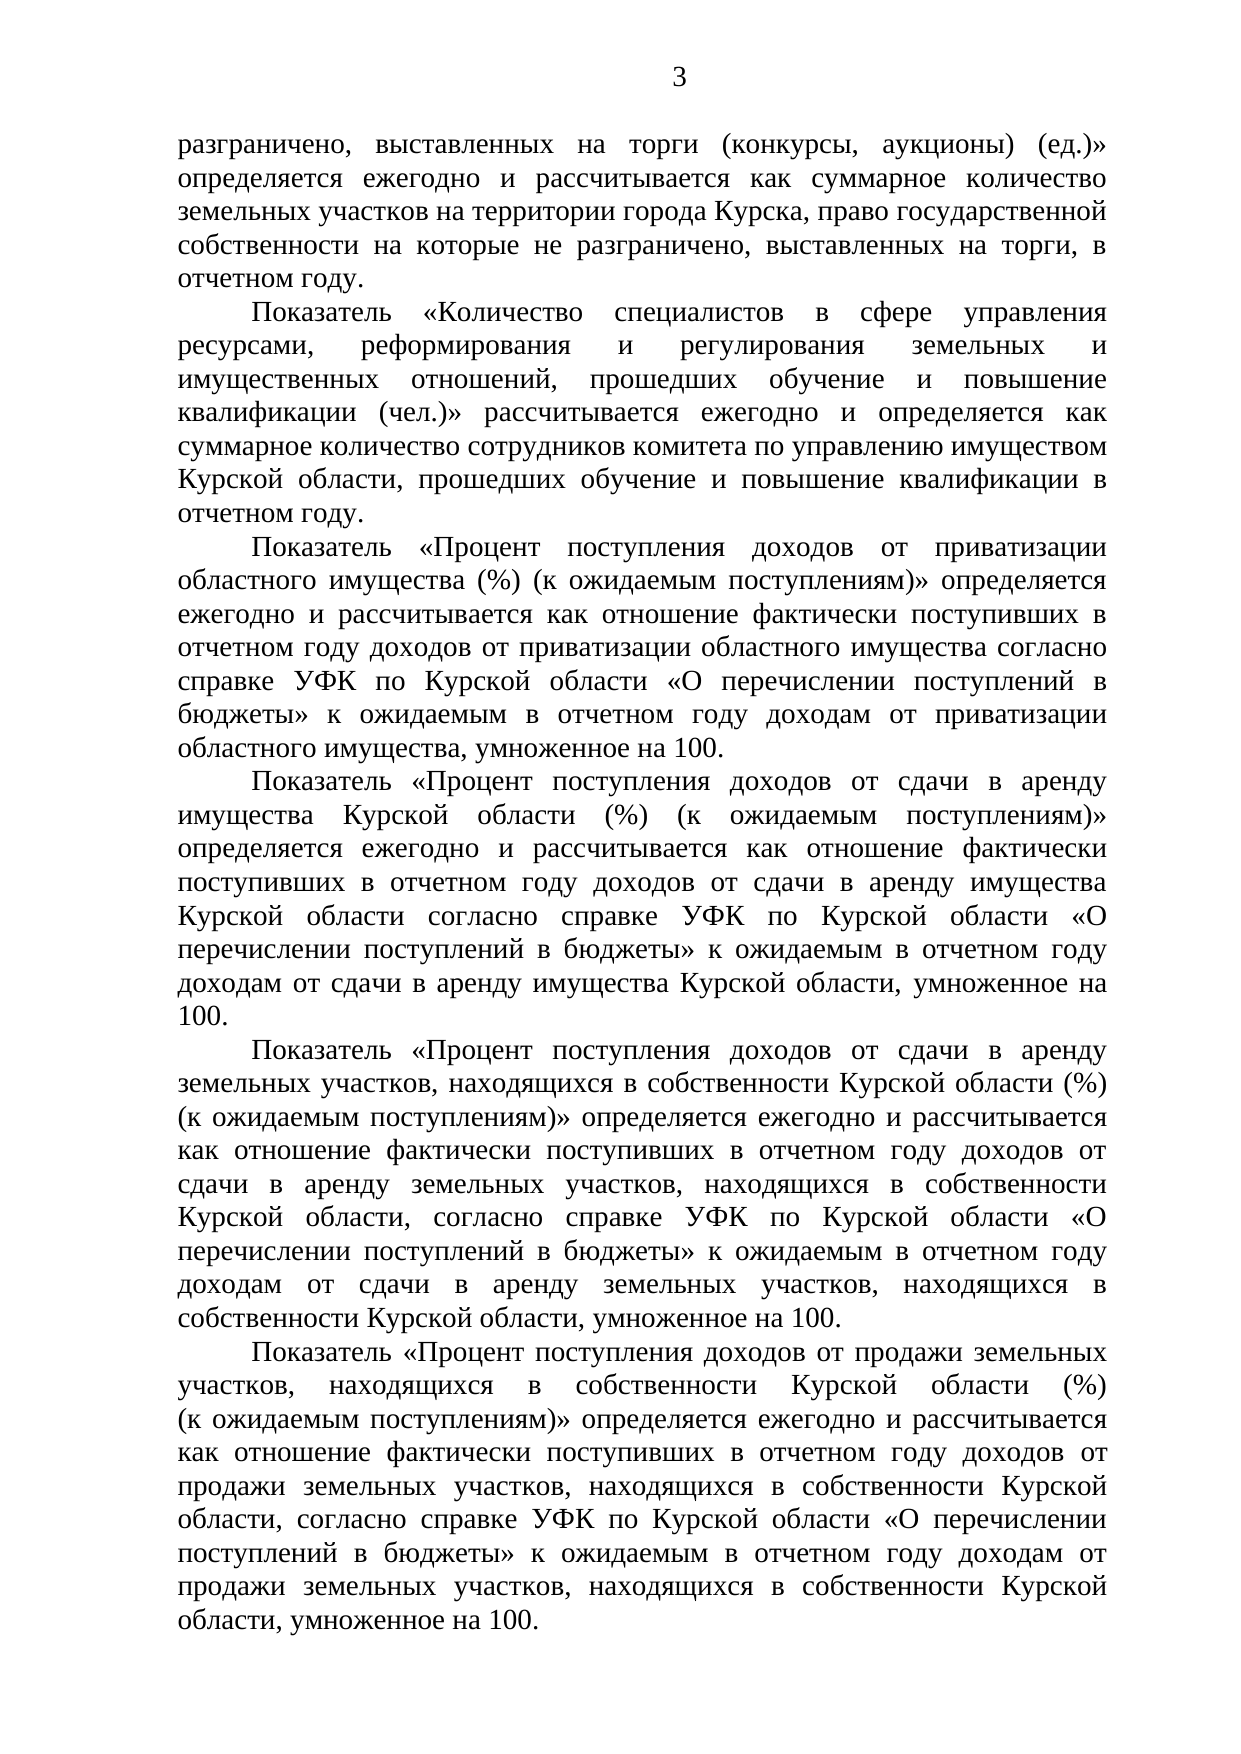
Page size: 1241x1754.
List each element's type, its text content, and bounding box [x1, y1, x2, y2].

text Показатель «Процент поступления доходов от приватизации областного имущества (%) (к ожидаемым поступлениям)» определяется ежегодно и рассчитывается как отношение фактически поступивших в отчетном году доходов от приватизации областного имущества согласно справке УФК по Курской области «О перечислении поступлений в бюджеты» к ожидаемым в отчетном году доходам от приватизации областного имущества, умноженное на 100. [177, 529, 1108, 763]
text Показатель «Процент поступления доходов от сдачи в аренду имущества Курской области (%) (к ожидаемым поступлениям)» определяется ежегодно и рассчитывается как отношение фактически поступивших в отчетном году доходов от сдачи в аренду имущества Курской области согласно справке УФК по Курской области «О перечислении поступлений в бюджеты» к ожидаемым в отчетном году доходам от сдачи в аренду имущества Курской области, умноженное на 100. [177, 763, 1108, 1032]
text Показатель «Процент поступления доходов от сдачи в аренду земельных участков, находящихся в собственности Курской области (%) (к ожидаемым поступлениям)» определяется ежегодно и рассчитывается как отношение фактически поступивших в отчетном году доходов от сдачи в аренду земельных участков, находящихся в собственности Курской области, согласно справке УФК по Курской области «О перечислении поступлений в бюджеты» к ожидаемым в отчетном году доходам от сдачи в аренду земельных участков, находящихся в собственности Курской области, умноженное на 100. [177, 1032, 1108, 1334]
text Показатель «Процент поступления доходов от продажи земельных участков, находящихся в собственности Курской области (%) (к ожидаемым поступлениям)» определяется ежегодно и рассчитывается как отношение фактически поступивших в отчетном году доходов от продажи земельных участков, находящихся в собственности Курской области, согласно справке УФК по Курской области «О перечислении поступлений в бюджеты» к ожидаемым в отчетном году доходам от продажи земельных участков, находящихся в собственности Курской области, умноженное на 100. [177, 1334, 1108, 1636]
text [177, 126, 1108, 294]
text Показатель «Количество специалистов в сфере управления ресурсами, реформирования и регулирования земельных и имущественных отношений, прошедших обучение и повышение квалификации (чел.)» рассчитывается ежегодно и определяется как суммарное количество сотрудников комитета по управлению имуществом Курской области, прошедших обучение и повышение квалификации в отчетном году. [177, 294, 1108, 529]
